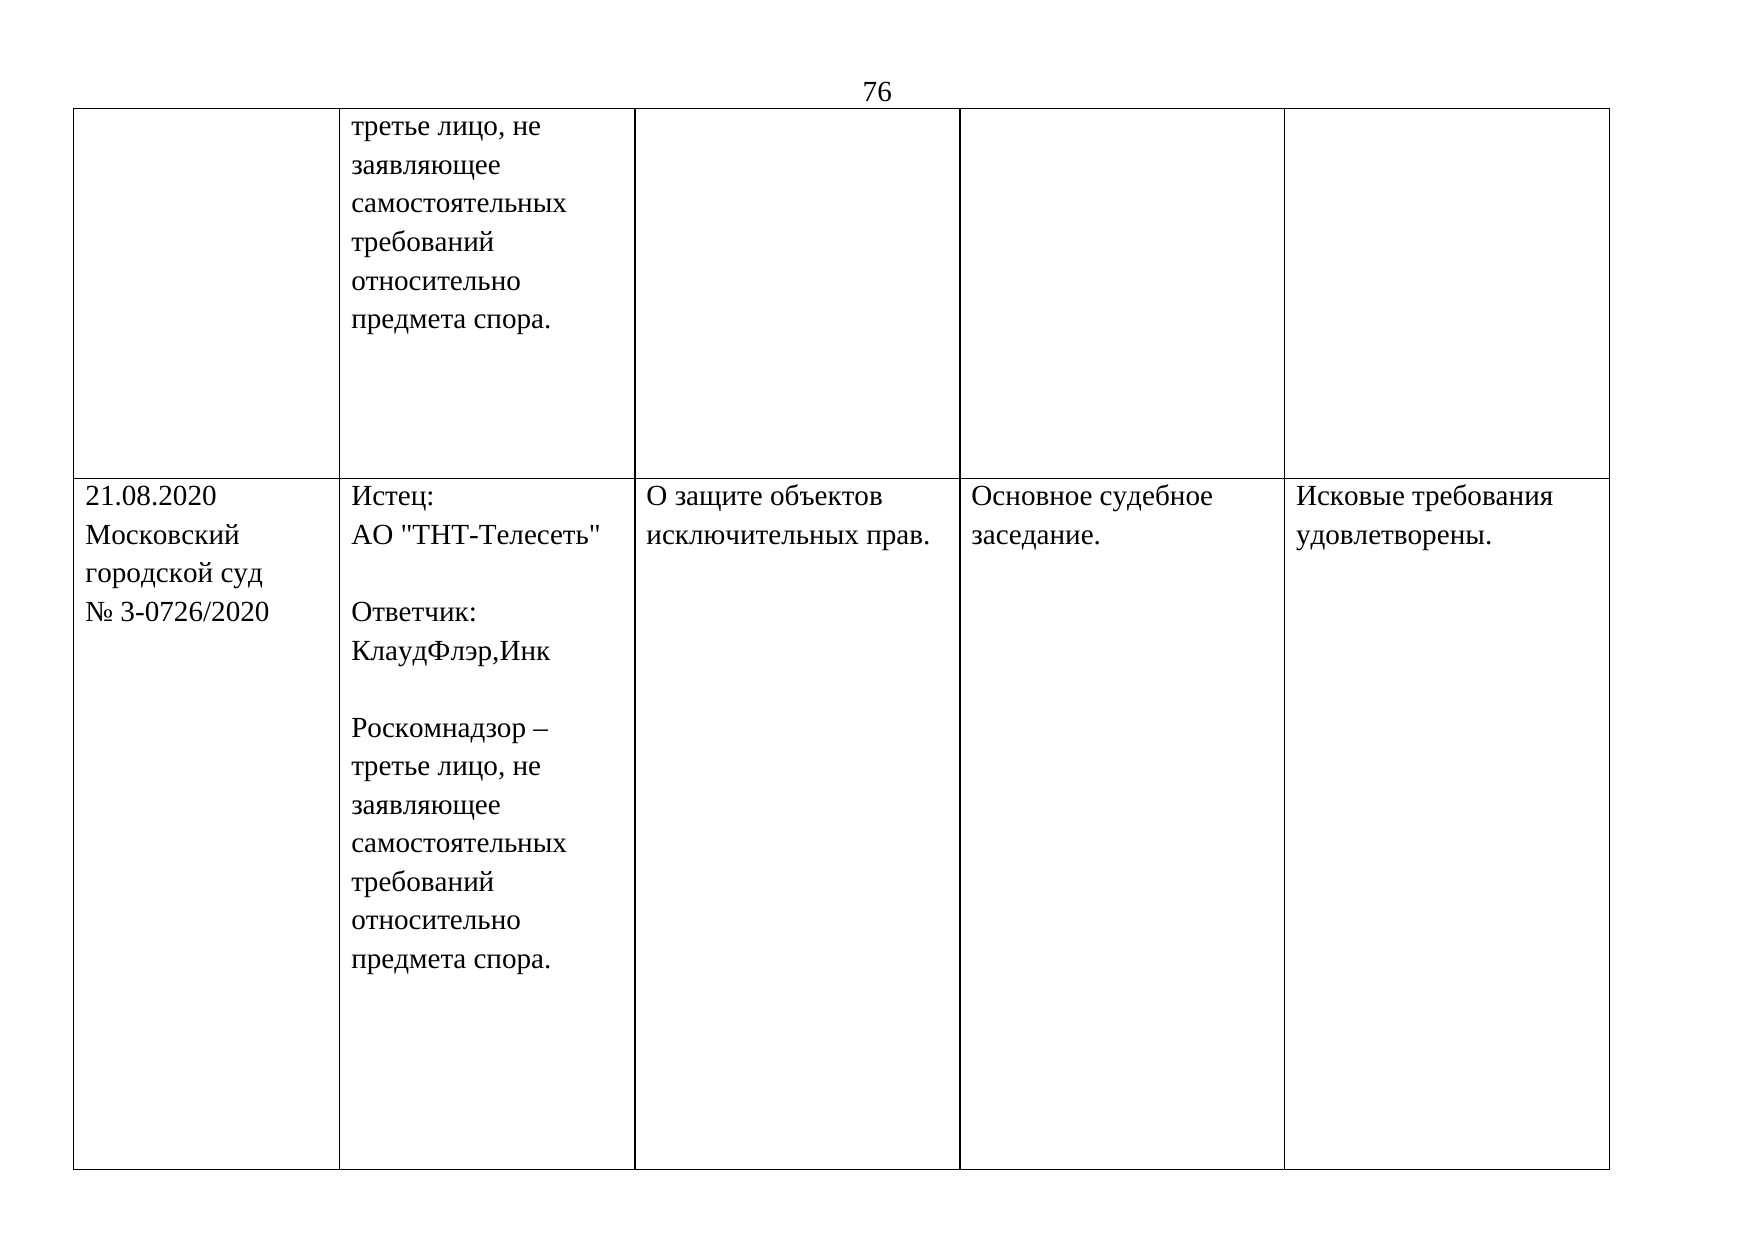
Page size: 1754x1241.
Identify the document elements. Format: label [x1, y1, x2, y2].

table_cell [636, 109, 959, 477]
table_cell [1285, 109, 1609, 477]
table_cell [636, 479, 959, 1169]
table_cell [74, 109, 339, 477]
table_cell [74, 479, 339, 1169]
table_cell [1285, 479, 1609, 1169]
table_cell [340, 479, 634, 1169]
table_cell [340, 109, 634, 477]
table_cell [961, 479, 1284, 1169]
table_cell [961, 109, 1284, 477]
